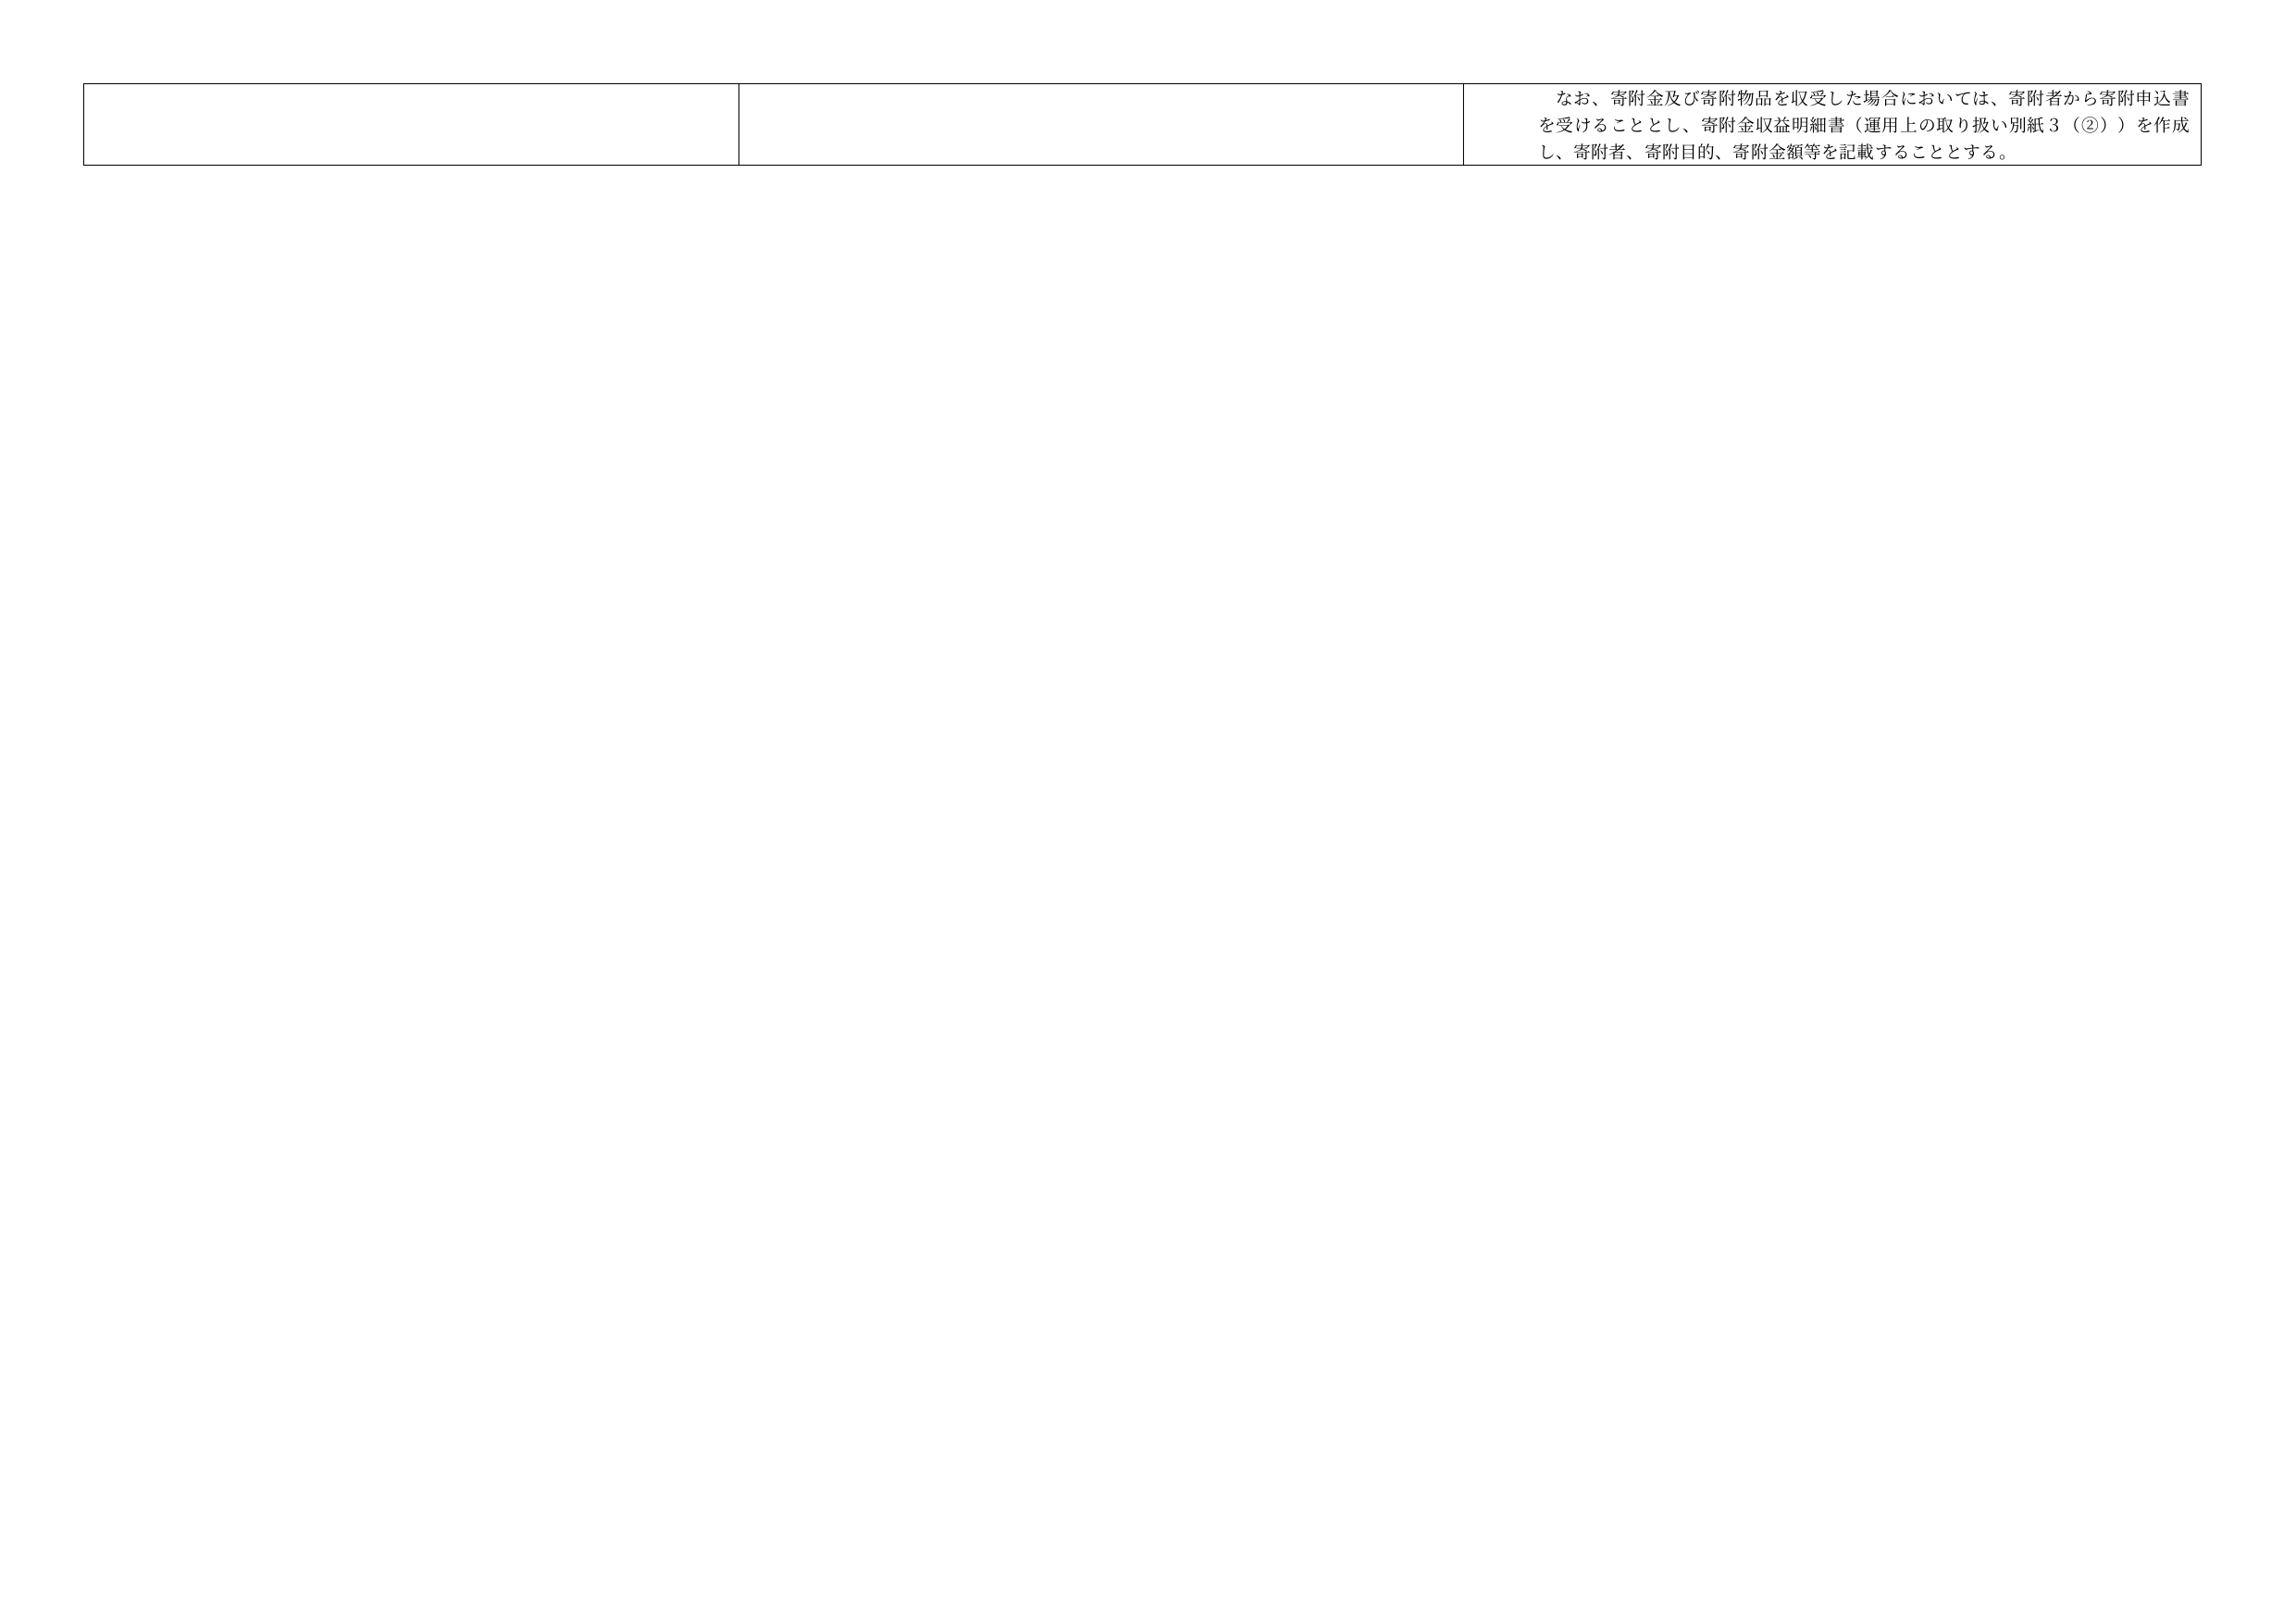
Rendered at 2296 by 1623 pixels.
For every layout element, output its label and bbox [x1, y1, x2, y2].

table_cell [1464, 84, 2201, 165]
table_cell [84, 84, 738, 165]
table_cell [739, 84, 1463, 165]
